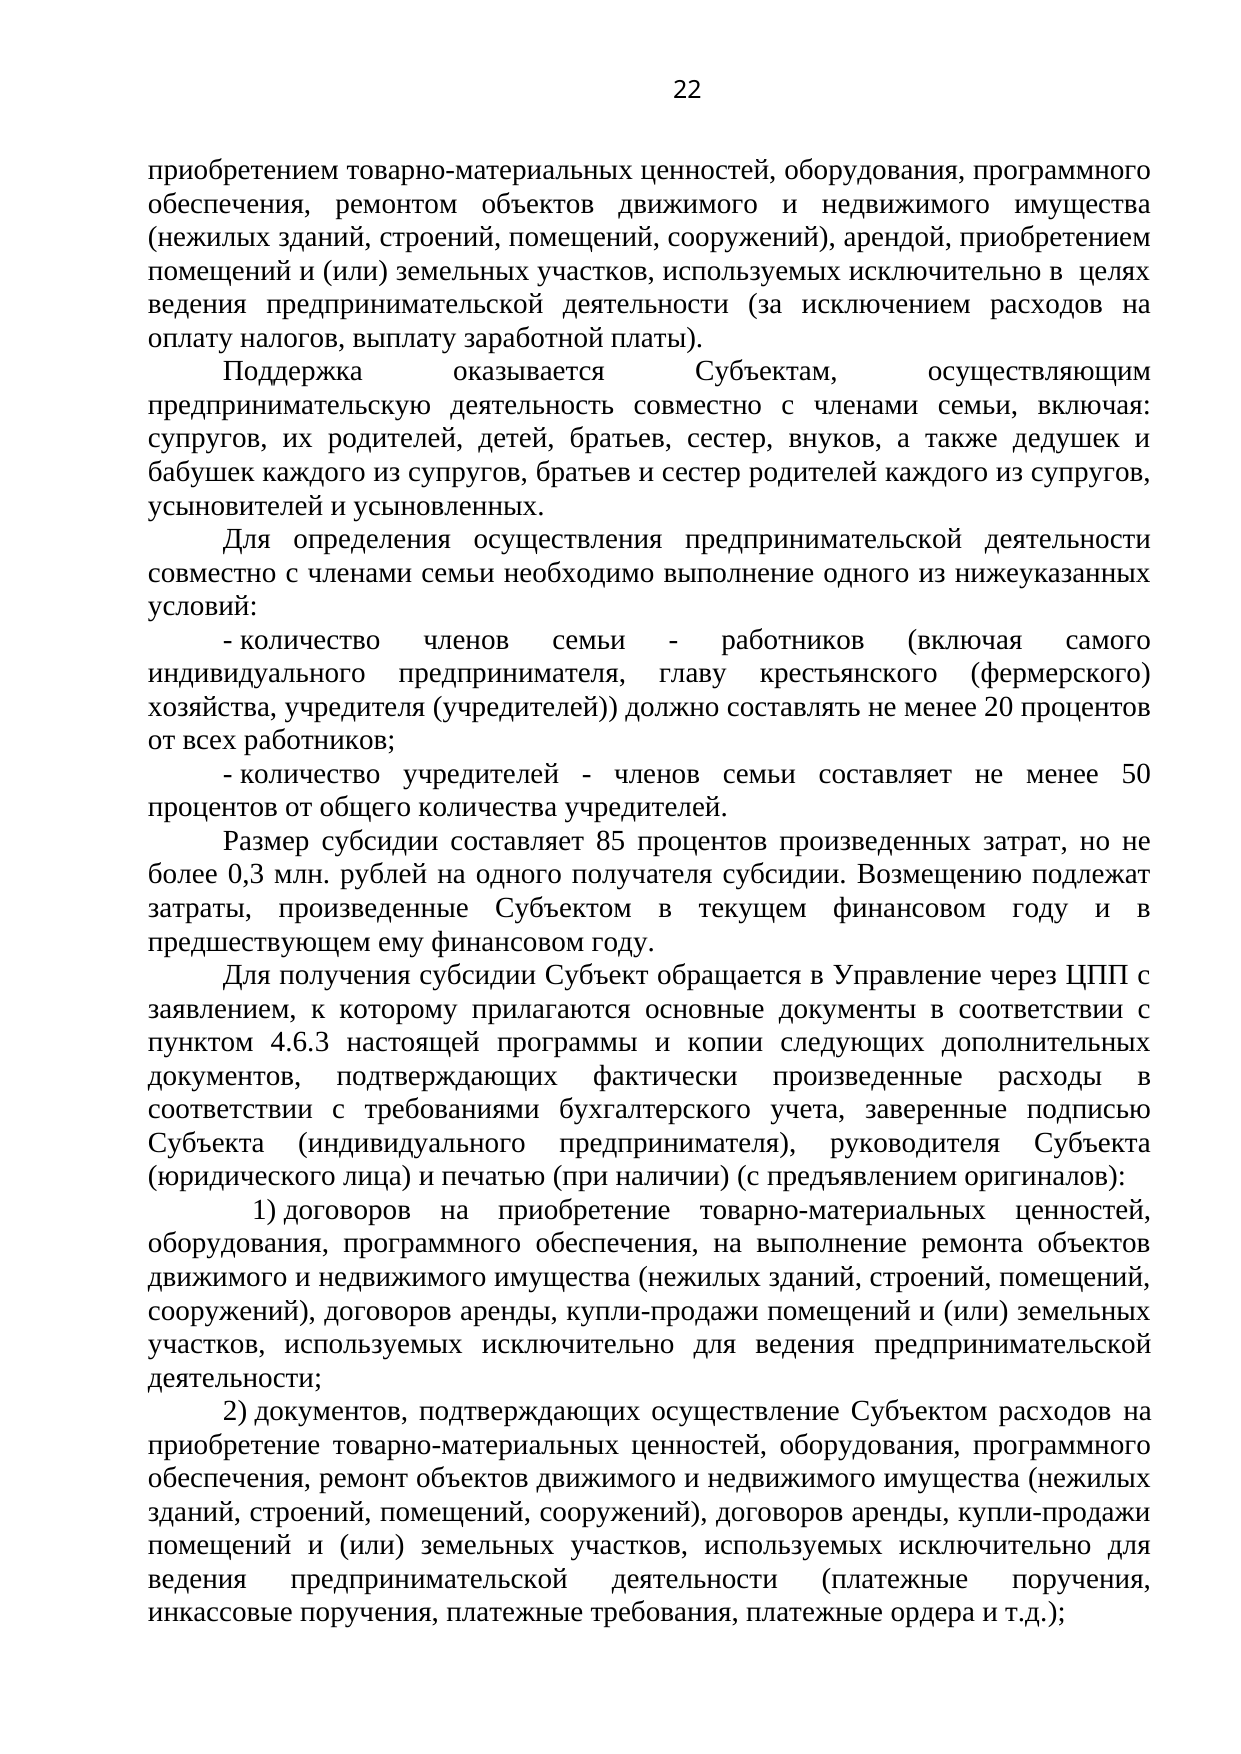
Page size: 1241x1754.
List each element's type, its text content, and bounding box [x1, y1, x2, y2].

text Для определения осуществления предпринимательской деятельности совместно с членами семьи необходимо выполнение одного из нижеуказанных условий: [148, 521, 1152, 622]
text Размер субсидии составляет 85 процентов произведенных затрат, но не более 0,3 млн. рублей на одного получателя субсидии. Возмещению подлежат затраты, произведенные Субъектом в текущем финансовом году и в предшествующем ему финансовом году. [148, 823, 1152, 957]
text - количество членов семьи - работников (включая самого индивидуального предпринимателя, главу крестьянского (фермерского) хозяйства, учредителя (учредителей)) должно составлять не менее 20 процентов от всех работников; [148, 622, 1152, 756]
text Для получения субсидии Субъект обращается в Управление через ЦПП с заявлением, к которому прилагаются основные документы в соответствии с пунктом 4.6.3 настоящей программы и копии следующих дополнительных документов, подтверждающих фактически произведенные расходы в соответствии с требованиями бухгалтерского учета, заверенные подписью Субъекта (индивидуального предпринимателя), руководителя Субъекта (юридического лица) и печатью (при наличии) (с предъявлением оригиналов): [148, 957, 1152, 1192]
text - количество учредителей - членов семьи составляет не менее 50 процентов от общего количества учредителей. [148, 756, 1152, 823]
text Поддержка оказывается Субъектам, осуществляющим предпринимательскую деятельность совместно с членами семьи, включая: супругов, их родителей, детей, братьев, сестер, внуков, а также дедушек и бабушек каждого из супругов, братьев и сестер родителей каждого из супругов, усыновителей и усыновленных. [148, 353, 1152, 521]
text 2) документов, подтверждающих осуществление Субъектом расходов на приобретение товарно-материальных ценностей, оборудования, программного обеспечения, ремонт объектов движимого и недвижимого имущества (нежилых зданий, строений, помещений, сооружений), договоров аренды, купли-продажи помещений и (или) земельных участков, используемых исключительно для ведения предпринимательской деятельности (платежные поручения, инкассовые поручения, платежные требования, платежные ордера и т.д.); [148, 1393, 1152, 1628]
text 1) договоров на приобретение товарно-материальных ценностей, оборудования, программного обеспечения, на выполнение ремонта объектов движимого и недвижимого имущества (нежилых зданий, строений, помещений, сооружений), договоров аренды, купли-продажи помещений и (или) земельных участков, используемых исключительно для ведения предпринимательской деятельности; [148, 1192, 1152, 1393]
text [148, 152, 1152, 353]
